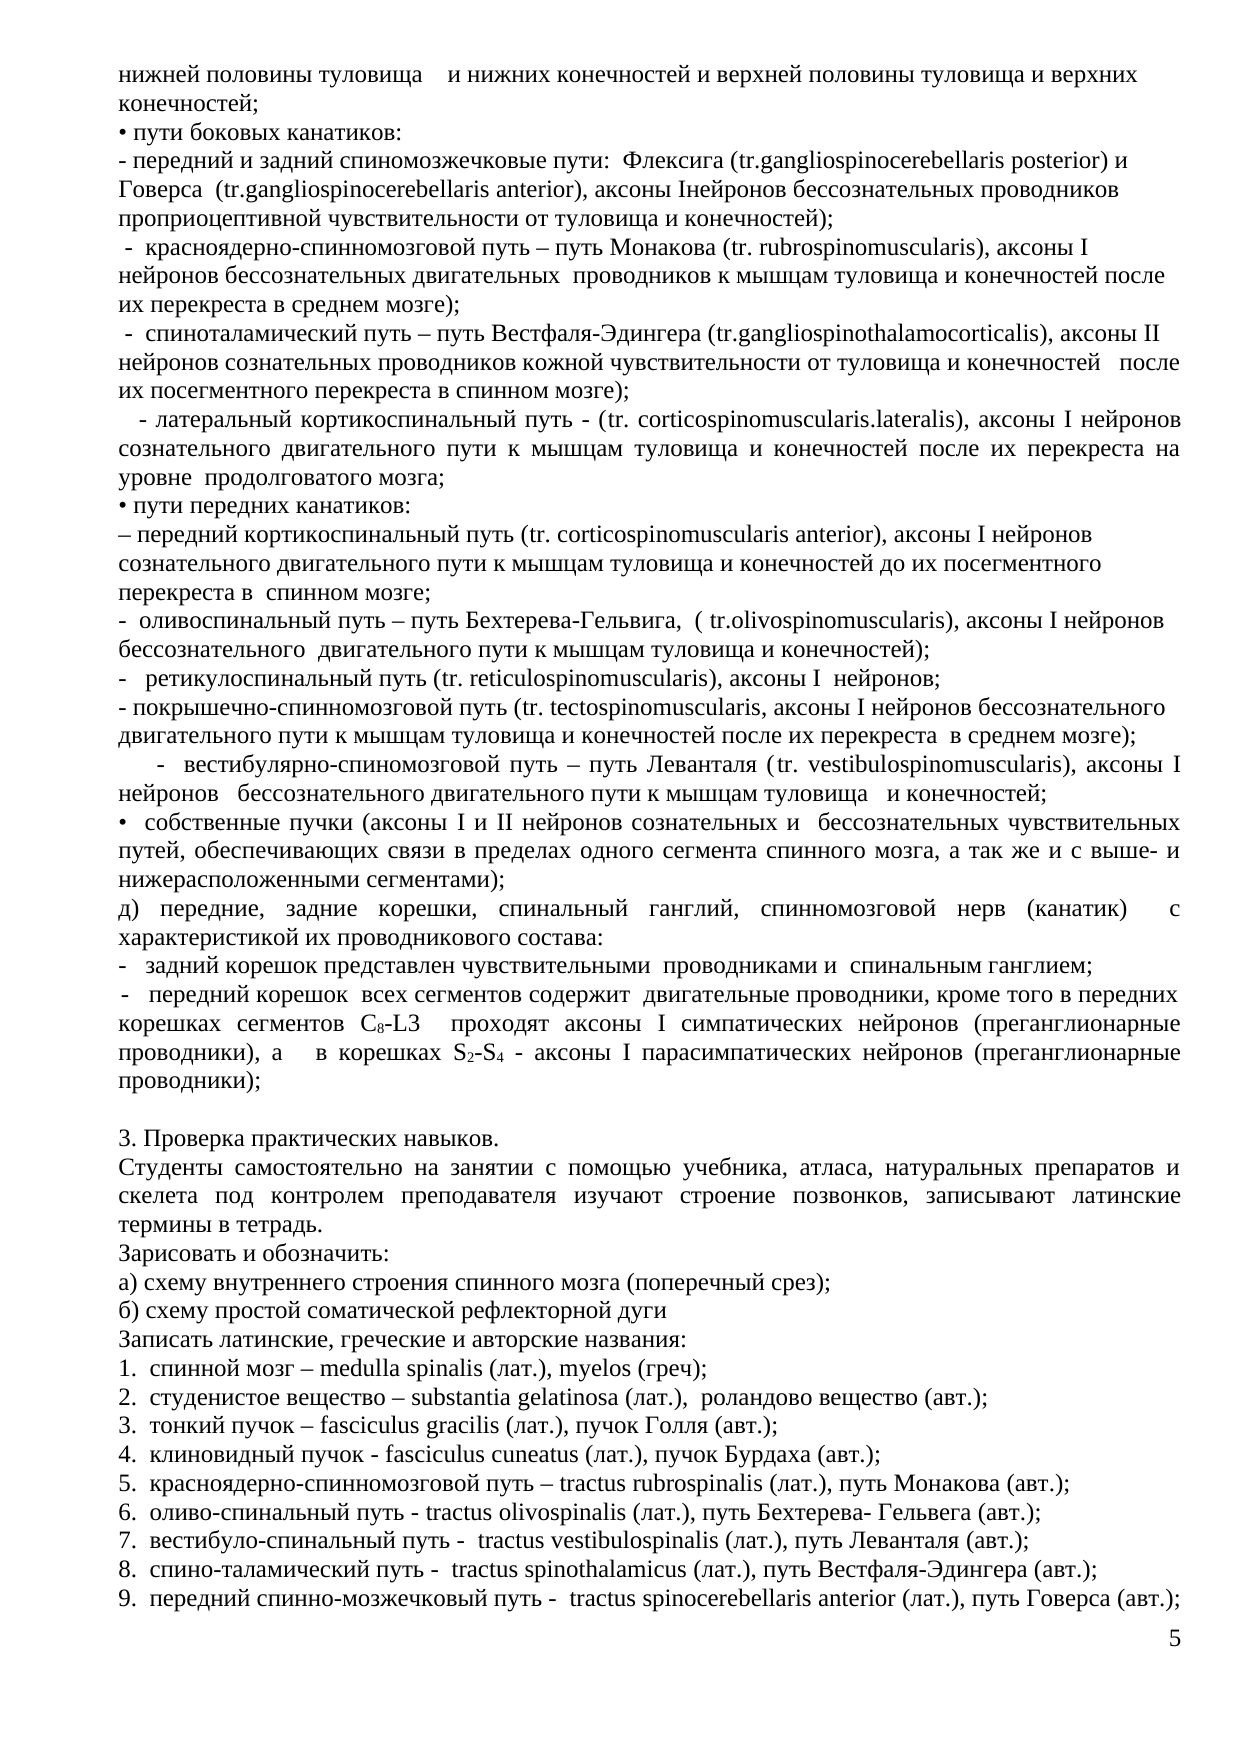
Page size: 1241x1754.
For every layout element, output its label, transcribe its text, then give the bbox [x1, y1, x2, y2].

text - передний корешок всех сегментов содержит двигательные проводники, кроме того в передних корешках сегментов C8-L3 проходят аксоны I симпатических нейронов (преганглионарные проводники), а в корешках S2-S4 - аксоны I парасимпатических нейронов (преганглионарные проводники); [62, 979, 1181, 1094]
text • собственные пучки (аксоны I и II нейронов сознательных и бессознательных чувствительных путей, обеспечивающих связи в пределах одного сегмента спинного мозга, а так же и с выше- и нижерасположенными сегментами); [118, 807, 1181, 893]
text 2. студенистое вещество – substantia gelatinosa (лат.), роландово вещество (авт.); [118, 1382, 1181, 1410]
text 8. спино-таламический путь - tractus spinothalamicus (лат.), путь Вестфаля-Эдингера (авт.); [118, 1554, 1181, 1583]
text - покрышечно-спинномозговой путь (tr. tectospinomuscularis, аксоны I нейронов бессознательного двигательного пути к мышцам туловища и конечностей после их перекреста в среднем мозге); [118, 692, 1181, 749]
text - красноядерно-спинномозговой путь – путь Монакова (tr. rubrospinomuscularis), аксоны I нейронов бессознательных двигательных проводников к мышцам туловища и конечностей после их перекреста в среднем мозге); [118, 232, 1181, 318]
text 3. Проверка практических навыков. [118, 1123, 1181, 1152]
text 3. тонкий пучок – fasciculus gracilis (лат.), пучок Голля (авт.); [118, 1410, 1181, 1439]
text - латеральный кортикоспинальный путь - (tr. corticospinоmuscularis.lateralis), аксоны I нейронов сознательного двигательного пути к мышцам туловища и конечностей после их перекреста на уровне продолговатого мозга; [62, 404, 1181, 490]
text • пути передних канатиков: [118, 490, 1181, 519]
text сознательного двигательного пути к мышцам туловища и конечностей до их посегментного перекреста в спинном мозге; [118, 548, 1181, 605]
text • пути боковых канатиков: [118, 117, 1181, 145]
text - ретикулоспинальный путь (tr. reticulospinomuscularis), аксоны I нейронов; [118, 663, 1181, 692]
text - вестибулярно-спиномозговой путь – путь Леванталя (tr. vestibulospinomuscularis), аксоны I нейронов бессознательного двигательного пути к мышцам туловища и конечностей; [62, 749, 1181, 807]
text – передний кортикоспинальный путь (tr. сorticospinоmuscularis anterior), аксоны I нейронов [118, 519, 1181, 548]
text - спиноталамический путь – путь Вестфаля-Эдингера (tr.gangliospinothalamocorticalis), аксоны II нейронов сознательных проводников кожной чувствительности от туловища и конечностей после их посегментного перекреста в спинном мозге); [118, 318, 1181, 404]
text д) передние, задние корешки, спинальный ганглий, спинномозговой нерв (канатик) с характеристикой их проводникового состава: [118, 893, 1181, 950]
text Зарисовать и обозначить: [118, 1238, 1181, 1267]
text 1. спинной мозг – medulla spinalis (лат.), myelos (греч); [118, 1353, 1181, 1382]
text 6. оливо-спинальный путь - tractus olivospinalis (лат.), путь Бехтерева- Гельвега (авт.); [118, 1497, 1181, 1525]
text - передний и задний спиномозжечковые пути: Флексига (tr.gangliospinocerebellaris posterior) и Говерса (tr.gangliospinocerebellaris anterior), аксоны Iнейронов бессознательных проводников проприоцептивной чувствительности от туловища и конечностей); [62, 145, 1181, 232]
text - оливоспинальный путь – путь Бехтерева-Гельвига, ( tr.olivospinomuscularis), аксоны I нейронов бессознательного двигательного пути к мышцам туловища и конечностей); [118, 605, 1181, 663]
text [118, 59, 1181, 117]
text а) схему внутреннего строения спинного мозга (поперечный срез); [118, 1267, 1181, 1295]
text Студенты самостоятельно на занятии с помощью учебника, атласа, натуральных препаратов и скелета под контролем преподавателя изучают строение позвонков, записывают латинские термины в тетрадь. [118, 1152, 1181, 1238]
text - задний корешок представлен чувствительными проводниками и спинальным ганглием; [118, 950, 1181, 979]
text 4. клиновидный пучок - fasciculus cuneatus (лат.), пучок Бурдаха (авт.); [118, 1439, 1181, 1468]
text 9. передний спинно-мозжечковый путь - tractus spinocerebellaris anterior (лат.), путь Говерса (авт.); [118, 1583, 1181, 1612]
text б) схему простой соматической рефлекторной дуги [118, 1295, 1181, 1324]
text 7. вестибуло-спинальный путь - tractus vestibulospinalis (лат.), путь Леванталя (авт.); [118, 1525, 1181, 1554]
text 5. красноядерно-спинномозговой путь – tractus rubrospinalis (лат.), путь Монакова (авт.); [118, 1468, 1181, 1497]
text Записать латинские, греческие и авторские названия: [118, 1324, 1181, 1353]
